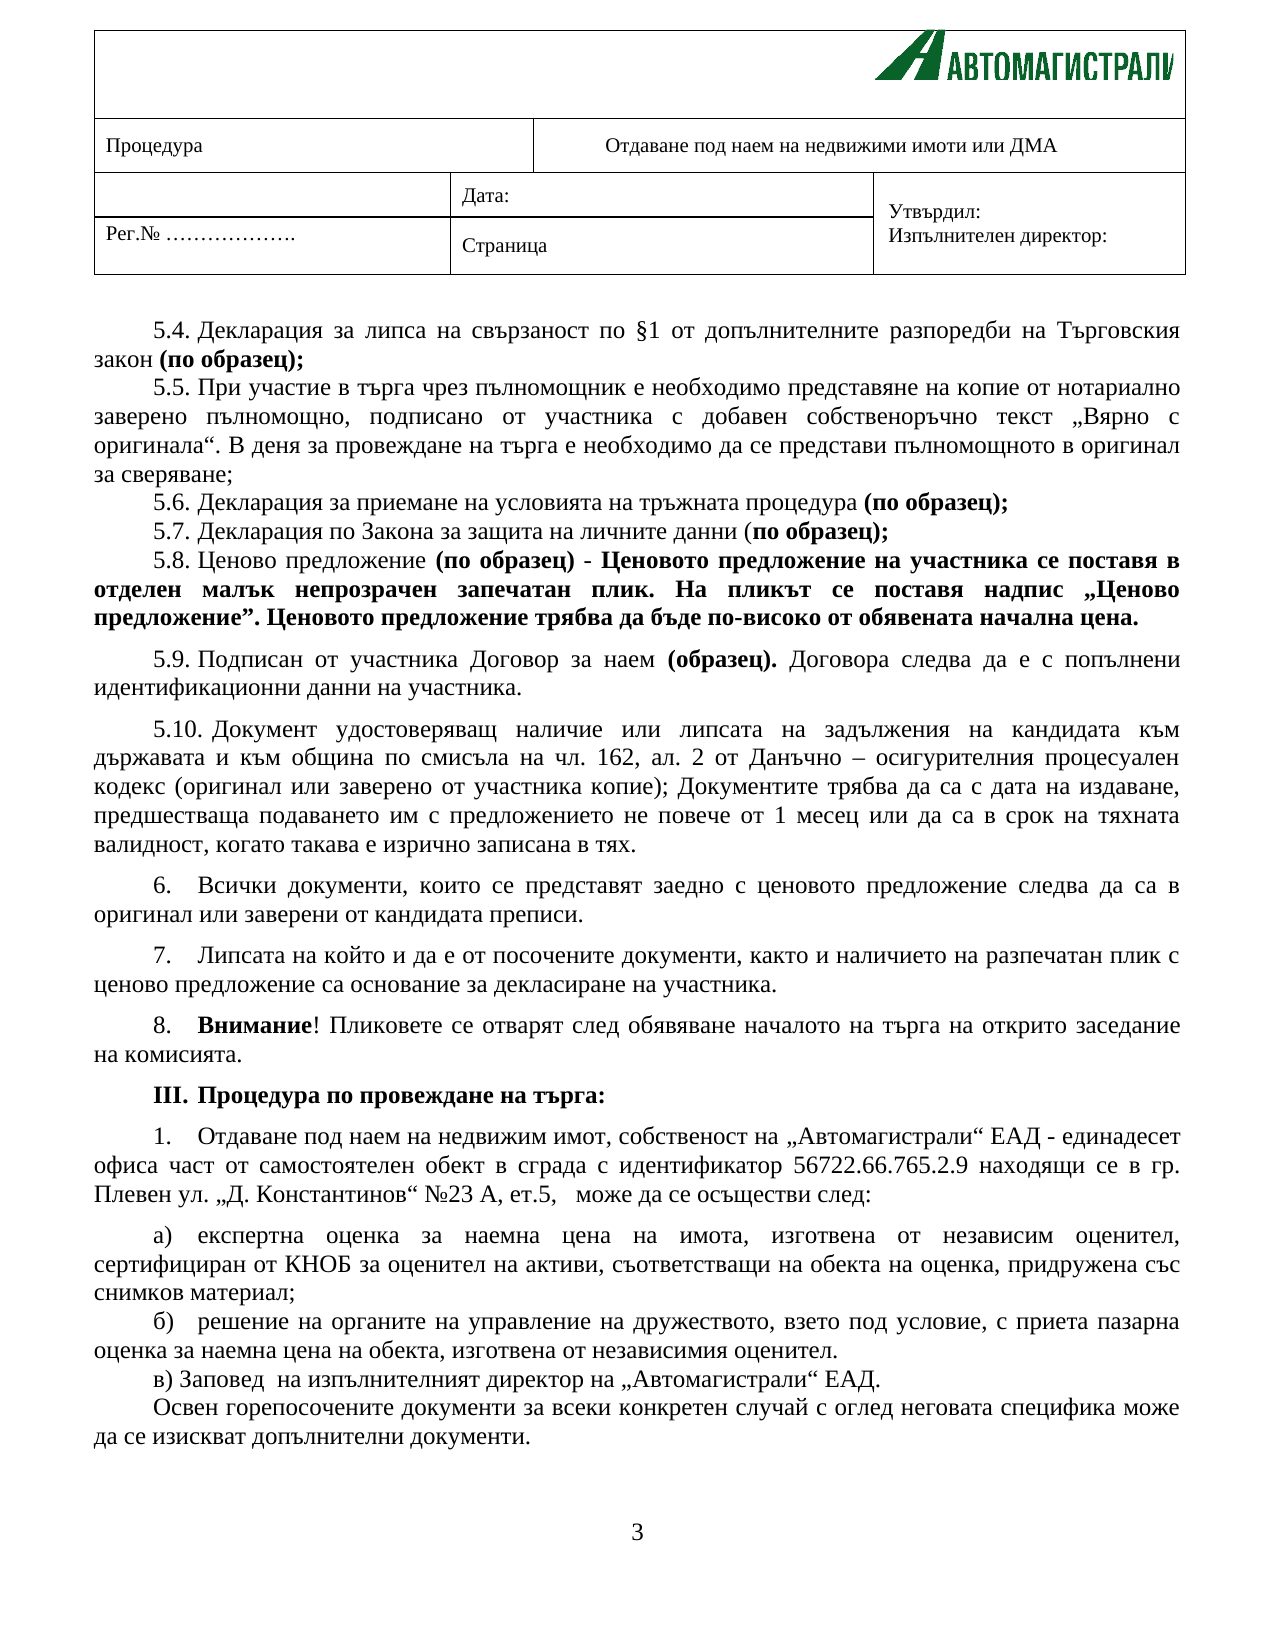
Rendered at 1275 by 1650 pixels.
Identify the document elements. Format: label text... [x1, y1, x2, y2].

list Декларация за липса на свързаност по §1 от допълнителните разпоредби на Търговския закон (по образец); [94, 315, 1181, 372]
text ІІІ. Процедура по провеждане на търга: [94, 1080, 1181, 1109]
list Внимание! Пликовете се отварят след обявяване началото на търга на открито заседание на комисията. [94, 1010, 1181, 1067]
list Отдаване под наем на недвижим имот, собственост на „Автомагистрали“ ЕАД - единадесет офиса част от самостоятелен обект в сграда с идентификатор 56722.66.765.2.9 находящи се в гр. Плевен ул. „Д. Константинов“ №23 А, ет.5, може да се осъществи след: [94, 1121, 1181, 1207]
list При участие в търга чрез пълномощник е необходимо представяне на копие от нотариално заверено пълномощно, подписано от участника с добавен собственоръчно текст „Вярно с оригинала“. В деня за провеждане на търга е необходимо да се представи пълномощното в оригинал за сверяване; [94, 372, 1181, 487]
text а) експертна оценка за наемна цена на имота, изготвена от независим оценител, сертифициран от КНОБ за оценител на активи, съответстващи на обекта на оценка, придружена със снимков материал; [94, 1220, 1181, 1306]
list Подписан от участника Договор за наем (образец). Договора следва да е с попълнени идентификационни данни на участника. [94, 644, 1181, 701]
list Документ удостоверяващ наличие или липсата на задължения на кандидата към държавата и към община по смисъла на чл. 162, ал. 2 от Данъчно – осигурителния процесуален кодекс (оригинал или заверено oт участника копие); Документите трябва да са с дата на издаване, предшестваща подаването им с предложението не повече от 1 месец или да са в срок на тяхната валидност, когато такава е изрично записана в тях. [94, 714, 1181, 857]
text б) решение на органите на управление на дружеството, взето под условие, с приета пазарна оценка за наемна цена на обекта, изготвена от независимия оценител. [94, 1306, 1181, 1364]
list Всички документи, които се представят заедно с ценовото предложение следва да са в оригинал или заверени от кандидата преписи. [94, 870, 1181, 927]
text Освен горепосочените документи за всеки конкретен случай с оглед неговата специфика може да се изискват допълнителни документи. [94, 1392, 1181, 1450]
list Декларация по Закона за защита на личните данни (по образец); [94, 516, 1181, 545]
text в) Заповед на изпълнителният директор на „Автомагистрали“ ЕАД. [94, 1364, 1181, 1392]
list Декларация за приемане на условията на тръжната процедура (по образец); [94, 487, 1181, 516]
list Липсата на който и да е от посочените документи, както и наличието на разпечатан плик с ценово предложение са основание за декласиране на участника. [94, 940, 1181, 997]
list Ценово предложение (по образец) - Ценовото предложение на участника се поставя в отделен малък непрозрачен запечатан плик. На пликът се поставя надпис „Ценово предложение”. Ценовото предложение трябва да бъде по-високо от обявената начална цена. [94, 545, 1181, 631]
picture [873, 29, 1174, 80]
